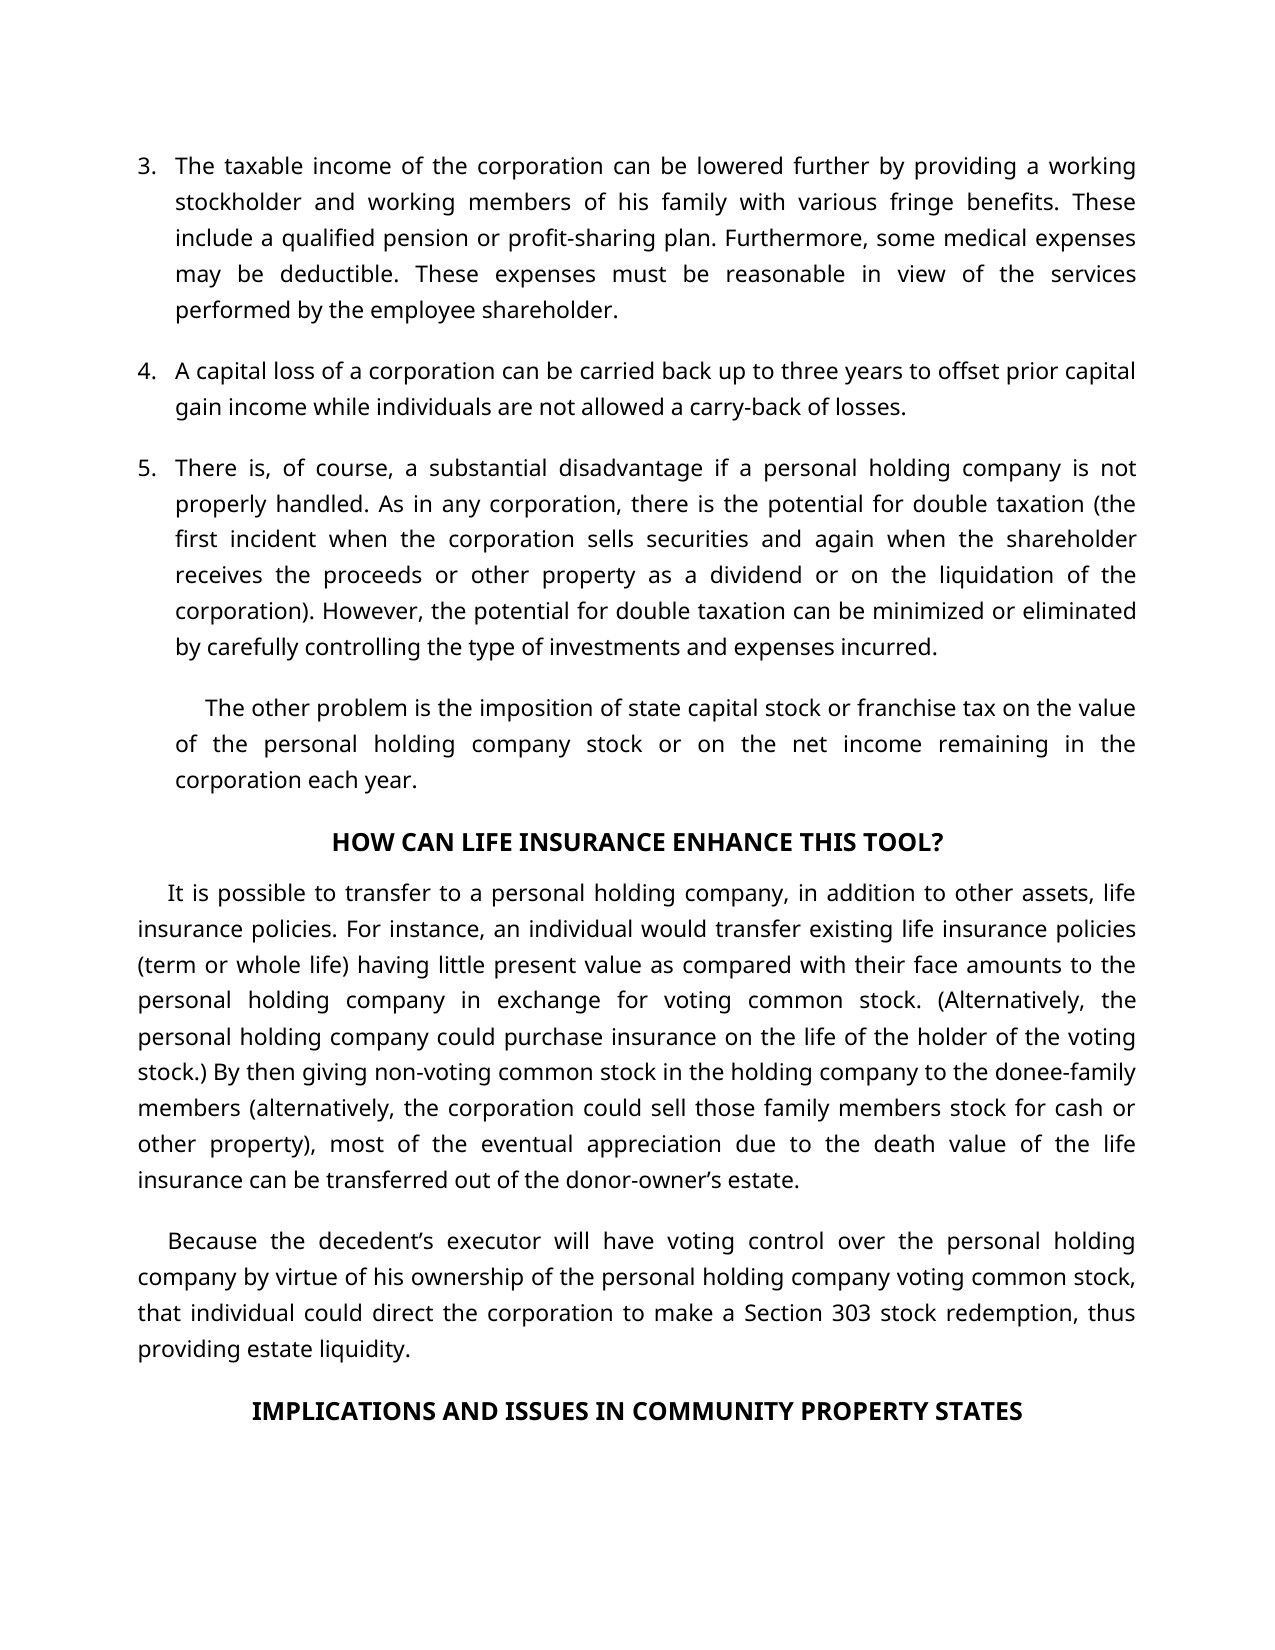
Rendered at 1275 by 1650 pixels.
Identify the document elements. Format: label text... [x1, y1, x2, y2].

text It is possible to transfer to a personal holding company, in addition to other assets, life insurance policies. For instance, an individual would transfer existing life insurance policies (term or whole life) having little present value as compared with their face amounts to the personal holding company in exchange for voting common stock. (Alternatively, the personal holding company could purchase insurance on the life of the holder of the voting stock.) By then giving non-voting common stock in the holding company to the donee-family members (alternatively, the corporation could sell those family members stock for cash or other property), most of the eventual appreciation due to the death value of the life insurance can be transferred out of the donor-owner’s estate. [137, 877, 1138, 1195]
text The other problem is the imposition of state capital stock or franchise tax on the value of the personal holding company stock or on the net income remaining in the corporation each year. [175, 692, 1138, 795]
text 5. There is, of course, a substantial disadvantage if a personal holding company is not properly handled. As in any corporation, there is the potential for double taxation (the first incident when the corporation sells securities and again when the shareholder receives the proceeds or other property as a dividend or on the liquidation of the corporation). However, the potential for double taxation can be minimized or eliminated by carefully controlling the type of investments and expenses incurred. [137, 452, 1138, 662]
text Because the decedent’s executor will have voting control over the personal holding company by virtue of his ownership of the personal holding company voting common stock, that individual could direct the corporation to make a Section 303 stock redemption, thus providing estate liquidity. [137, 1225, 1138, 1364]
text IMPLICATIONS AND ISSUES IN COMMUNITY PROPERTY STATES [137, 1394, 1138, 1428]
text HOW CAN LIFE INSURANCE ENHANCE THIS TOOL? [137, 825, 1138, 859]
text 4. A capital loss of a corporation can be carried back up to three years to offset prior capital gain income while individuals are not allowed a carry-back of losses. [137, 355, 1138, 422]
text 3. The taxable income of the corporation can be lowered further by providing a working stockholder and working members of his family with various fringe benefits. These include a qualified pension or profit-sharing plan. Furthermore, some medical expenses may be deductible. These expenses must be reasonable in view of the services performed by the employee shareholder. [137, 150, 1138, 325]
